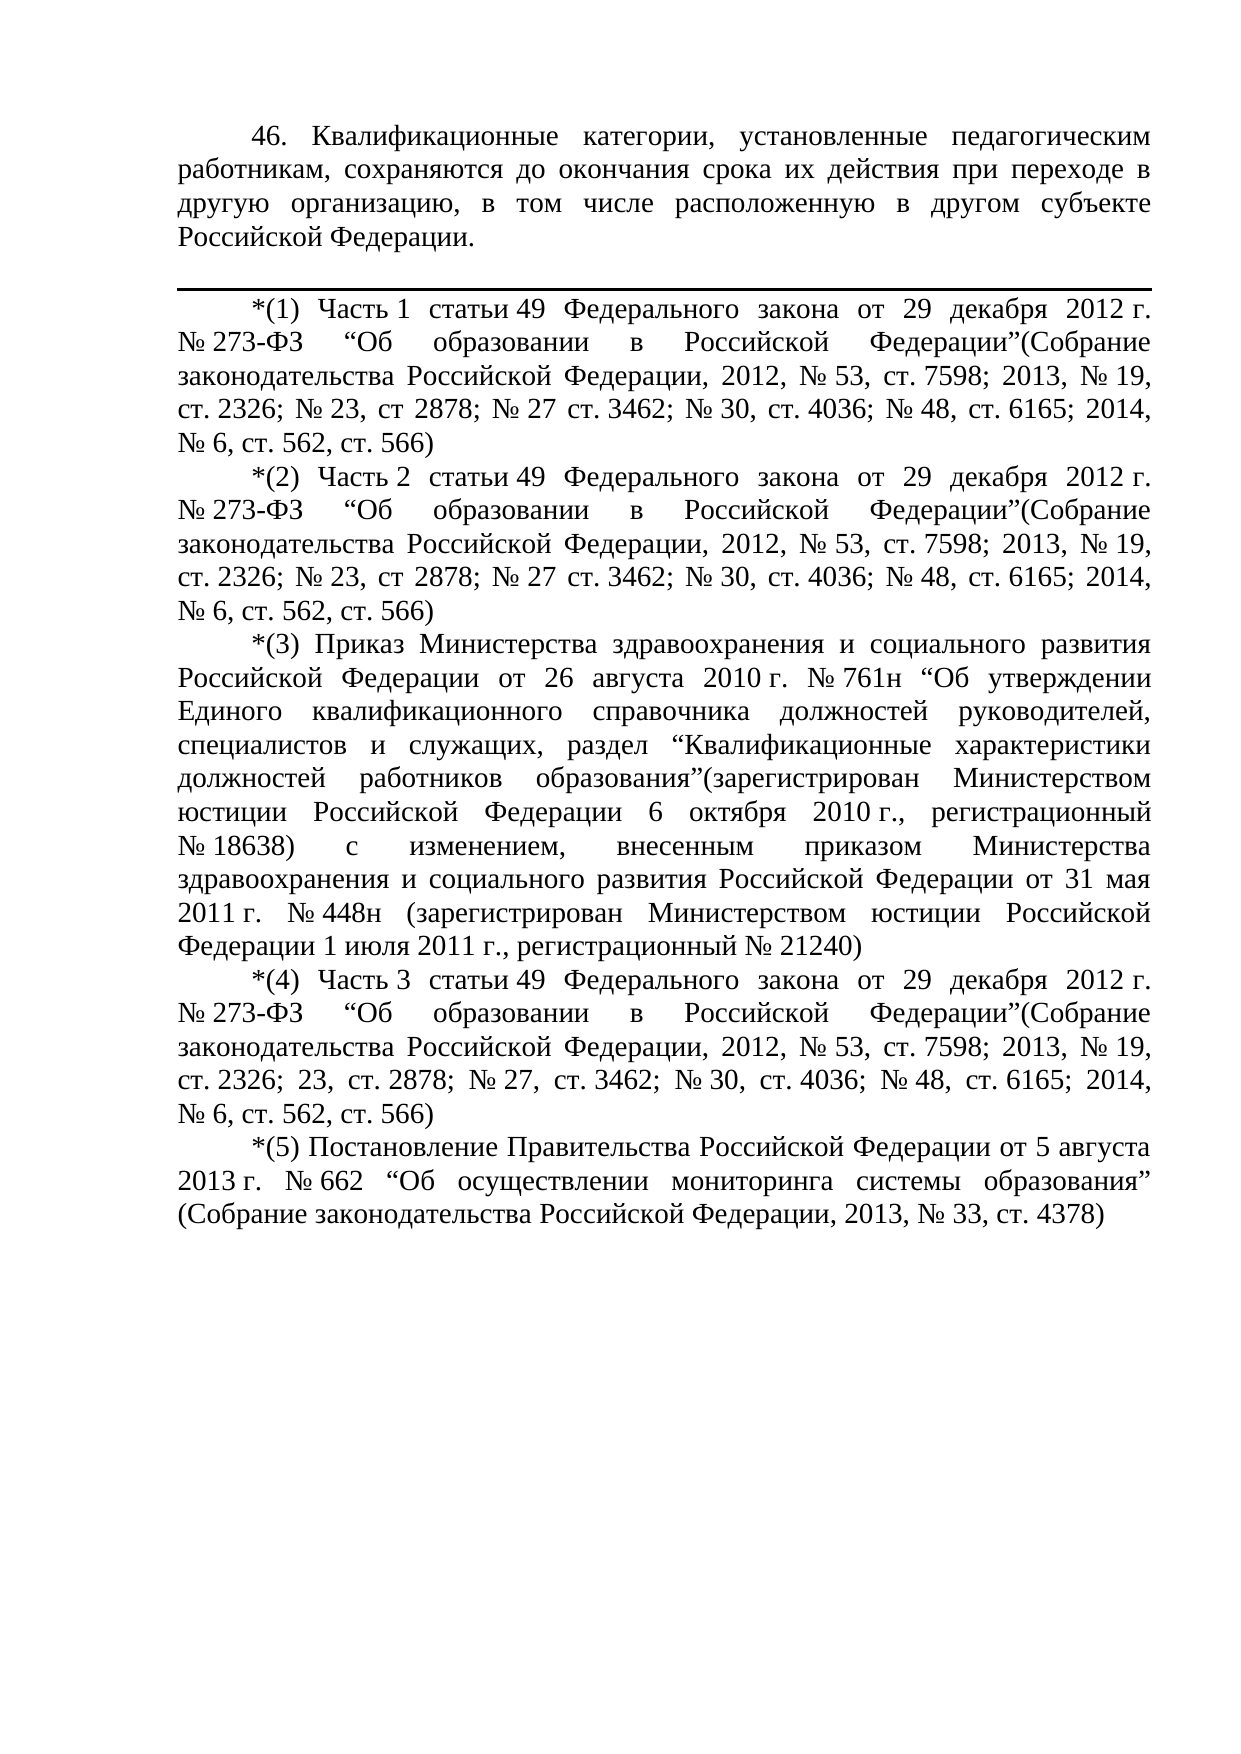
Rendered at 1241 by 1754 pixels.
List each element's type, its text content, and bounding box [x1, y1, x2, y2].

text *(5) Постановление Правительства Российской Федерации от 5 августа 2013 г. № 662 “Об осуществлении мониторинга системы образования” (Собрание законодательства Российской Федерации, 2013, № 33, ст. 4378) [177, 1129, 1152, 1230]
text *(2) Часть 2 статьи 49 Федерального закона от 29 декабря 2012 г. № 273-ФЗ “Об образовании в Российской Федерации”(Собрание законодательства Российской Федерации, 2012, № 53, ст. 7598; 2013, № 19, ст. 2326; № 23, ст 2878; № 27 ст. 3462; № 30, ст. 4036; № 48, ст. 6165; 2014, № 6, ст. 562, ст. 566) [177, 459, 1152, 626]
text *(1) Часть 1 статьи 49 Федерального закона от 29 декабря 2012 г. № 273-ФЗ “Об образовании в Российской Федерации”(Собрание законодательства Российской Федерации, 2012, № 53, ст. 7598; 2013, № 19, ст. 2326; № 23, ст 2878; № 27 ст. 3462; № 30, ст. 4036; № 48, ст. 6165; 2014, № 6, ст. 562, ст. 566) [177, 291, 1152, 459]
text *(3) Приказ Министерства здравоохранения и социального развития Российской Федерации от 26 августа 2010 г. № 761н “Об утверждении Единого квалификационного справочника должностей руководителей, специалистов и служащих, раздел “Квалификационные характеристики должностей работников образования”(зарегистрирован Министерством юстиции Российской Федерации 6 октября 2010 г., регистрационный № 18638) с изменением, внесенным приказом Министерства здравоохранения и социального развития Российской Федерации от 31 мая 2011 г. № 448н (зарегистрирован Министерством юстиции Российской Федерации 1 июля 2011 г., регистрационный № 21240) [177, 626, 1152, 962]
text 46. Квалификационные категории, установленные педагогическим работникам, сохраняются до окончания срока их действия при переходе в другую организацию, в том числе расположенную в другом субъекте Российской Федерации. [177, 118, 1152, 252]
text *(4) Часть 3 статьи 49 Федерального закона от 29 декабря 2012 г. № 273-ФЗ “Об образовании в Российской Федерации”(Собрание законодательства Российской Федерации, 2012, № 53, ст. 7598; 2013, № 19, ст. 2326; 23, ст. 2878; № 27, ст. 3462; № 30, ст. 4036; № 48, ст. 6165; 2014, № 6, ст. 562, ст. 566) [177, 962, 1152, 1129]
